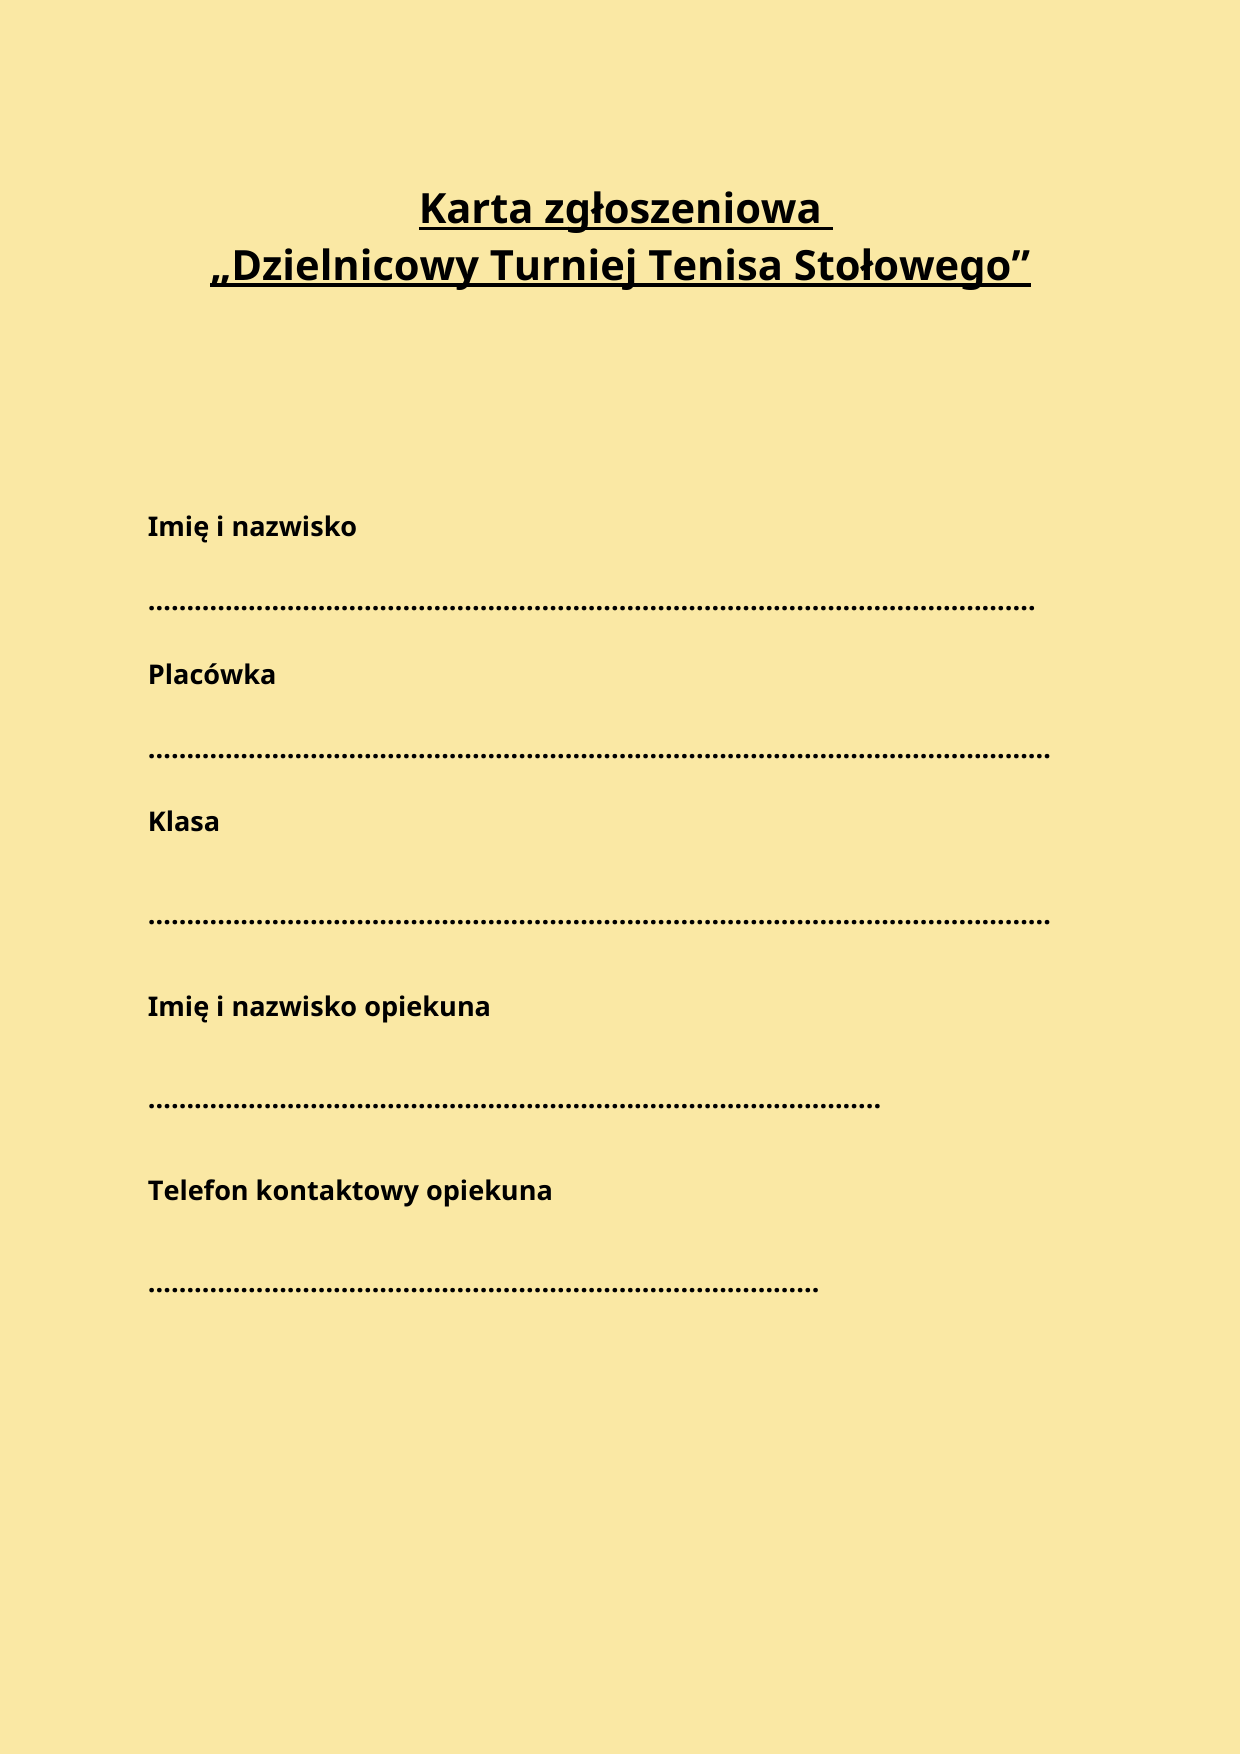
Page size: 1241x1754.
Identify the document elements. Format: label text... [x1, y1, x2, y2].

text Imię i nazwisko opiekuna ………………………………………………………………………………….. [148, 987, 1093, 1116]
text Klasa ……………………………………………………………………………………………………… [148, 803, 1093, 932]
text Karta zgłoszeniowa [148, 179, 1093, 236]
text Placówka ……………………………………………………………………………………………………… [148, 655, 1093, 766]
text Imię i nazwisko ………………………………………………………………………………………………….… [148, 508, 1093, 618]
text „Dzielnicowy Turniej Tenisa Stołowego” [148, 236, 1093, 292]
text Telefon kontaktowy opiekuna …………………………………………………………………………… [148, 1172, 1093, 1301]
